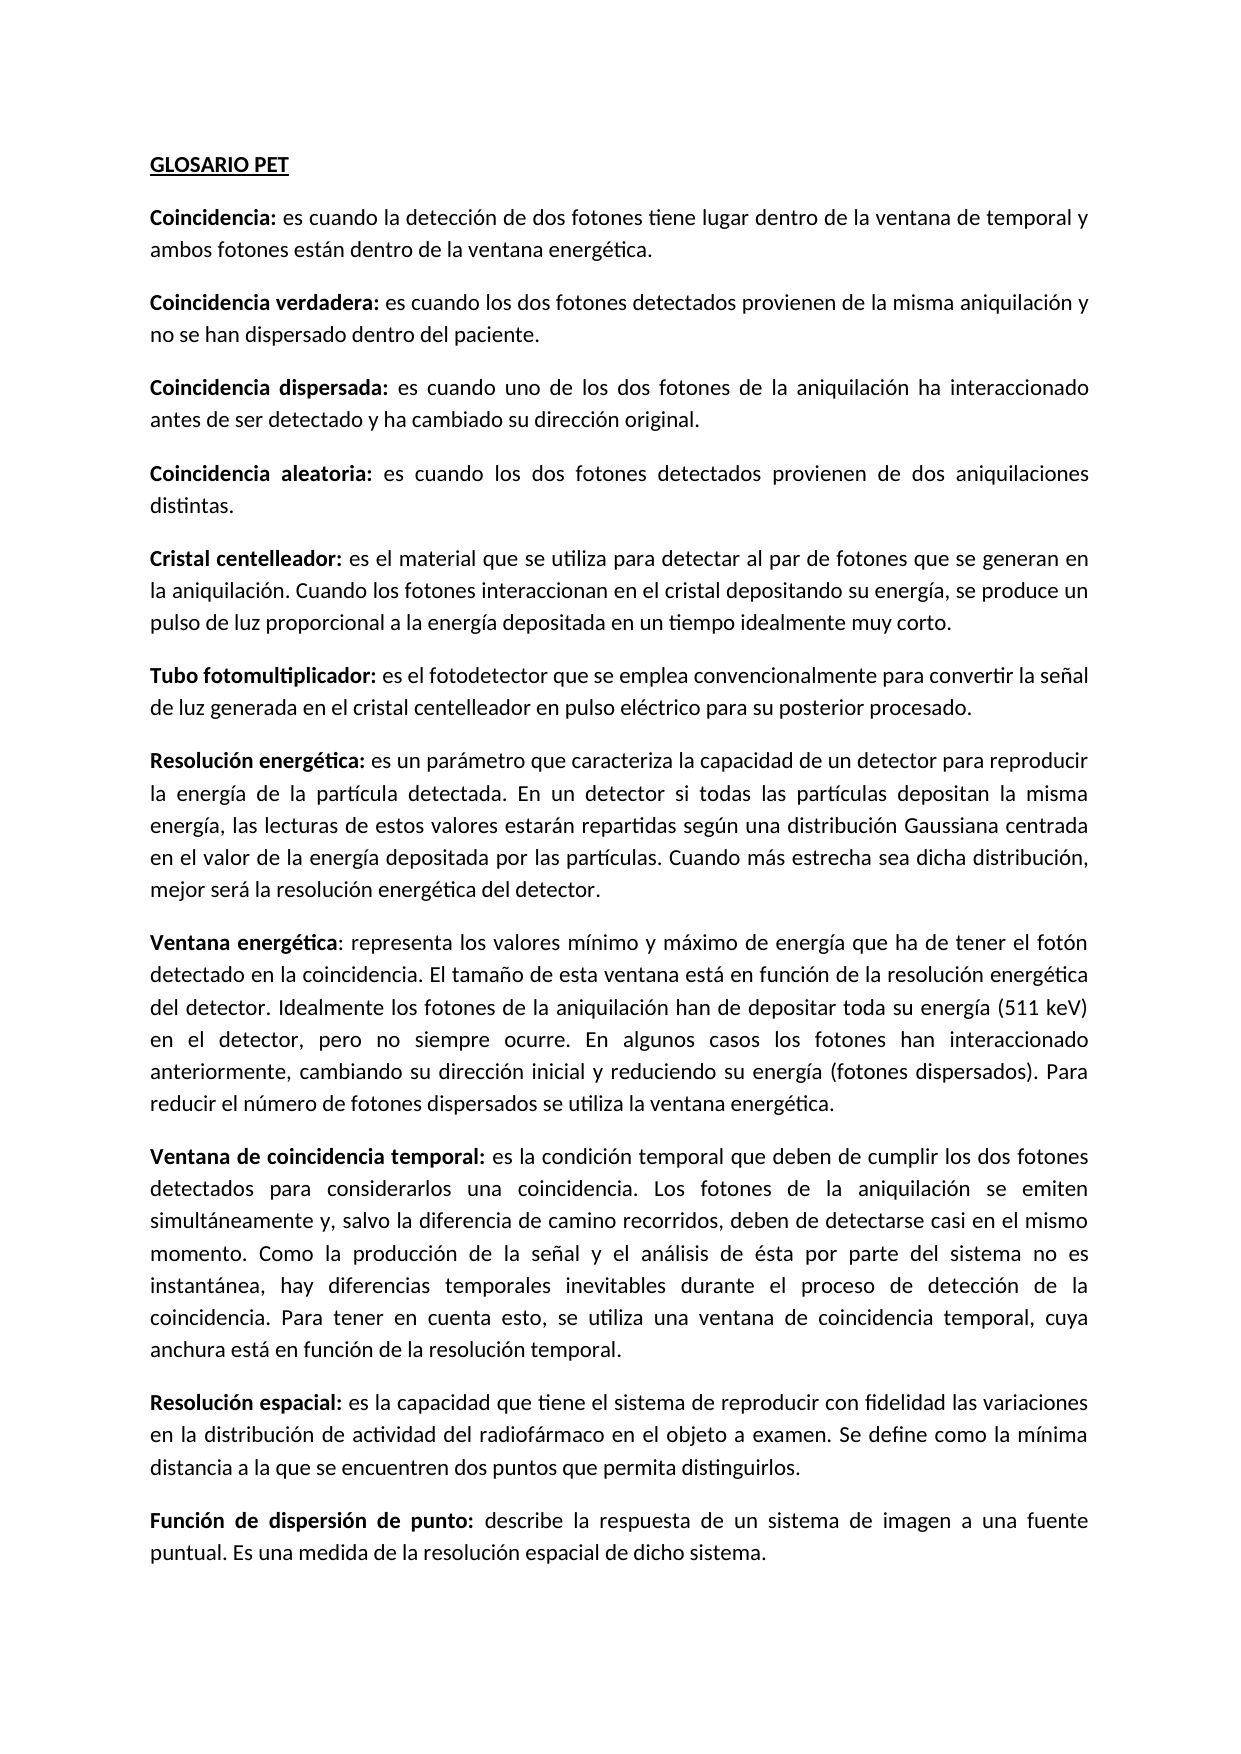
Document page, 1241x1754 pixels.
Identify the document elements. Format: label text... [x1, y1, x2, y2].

text Ventana energética: representa los valores mínimo y máximo de energía que ha de tener el fotón detectado en la coincidencia. El tamaño de esta ventana está en función de la resolución energética del detector. Idealmente los fotones de la aniquilación han de depositar toda su energía (511 keV) en el detector, pero no siempre ocurre. En algunos casos los fotones han interaccionado anteriormente, cambiando su dirección inicial y reduciendo su energía (fotones dispersados). Para reducir el número de fotones dispersados se utiliza la ventana energética. [150, 928, 1090, 1117]
text Resolución energética: es un parámetro que caracteriza la capacidad de un detector para reproducir la energía de la partícula detectada. En un detector si todas las partículas depositan la misma energía, las lecturas de estos valores estarán repartidas según una distribución Gaussiana centrada en el valor de la energía depositada por las partículas. Cuando más estrecha sea dicha distribución, mejor será la resolución energética del detector. [150, 746, 1090, 903]
text Coincidencia aleatoria: es cuando los dos fotones detectados provienen de dos aniquilaciones distintas. [150, 459, 1090, 519]
text GLOSARIO PET [150, 150, 1090, 178]
text Tubo fotomultiplicador: es el fotodetector que se emplea convencionalmente para convertir la señal de luz generada en el cristal centelleador en pulso eléctrico para su posterior procesado. [150, 661, 1090, 721]
text Cristal centelleador: es el material que se utiliza para detectar al par de fotones que se generan en la aniquilación. Cuando los fotones interaccionan en el cristal depositando su energía, se produce un pulso de luz proporcional a la energía depositada en un tiempo idealmente muy corto. [150, 544, 1090, 636]
text Coincidencia verdadera: es cuando los dos fotones detectados provienen de la misma aniquilación y no se han dispersado dentro del paciente. [150, 288, 1090, 348]
text Resolución espacial: es la capacidad que tiene el sistema de reproducir con fidelidad las variaciones en la distribución de actividad del radiofármaco en el objeto a examen. Se define como la mínima distancia a la que se encuentren dos puntos que permita distinguirlos. [150, 1388, 1090, 1481]
text Coincidencia: es cuando la detección de dos fotones tiene lugar dentro de la ventana de temporal y ambos fotones están dentro de la ventana energética. [150, 203, 1090, 263]
text Ventana de coincidencia temporal: es la condición temporal que deben de cumplir los dos fotones detectados para considerarlos una coincidencia. Los fotones de la aniquilación se emiten simultáneamente y, salvo la diferencia de camino recorridos, deben de detectarse casi en el mismo momento. Como la producción de la señal y el análisis de ésta por parte del sistema no es instantánea, hay diferencias temporales inevitables durante el proceso de detección de la coincidencia. Para tener en cuenta esto, se utiliza una ventana de coincidencia temporal, cuya anchura está en función de la resolución temporal. [150, 1142, 1090, 1363]
text Función de dispersión de punto: describe la respuesta de un sistema de imagen a una fuente puntual. Es una medida de la resolución espacial de dicho sistema. [150, 1506, 1090, 1566]
text Coincidencia dispersada: es cuando uno de los dos fotones de la aniquilación ha interaccionado antes de ser detectado y ha cambiado su dirección original. [150, 373, 1090, 434]
